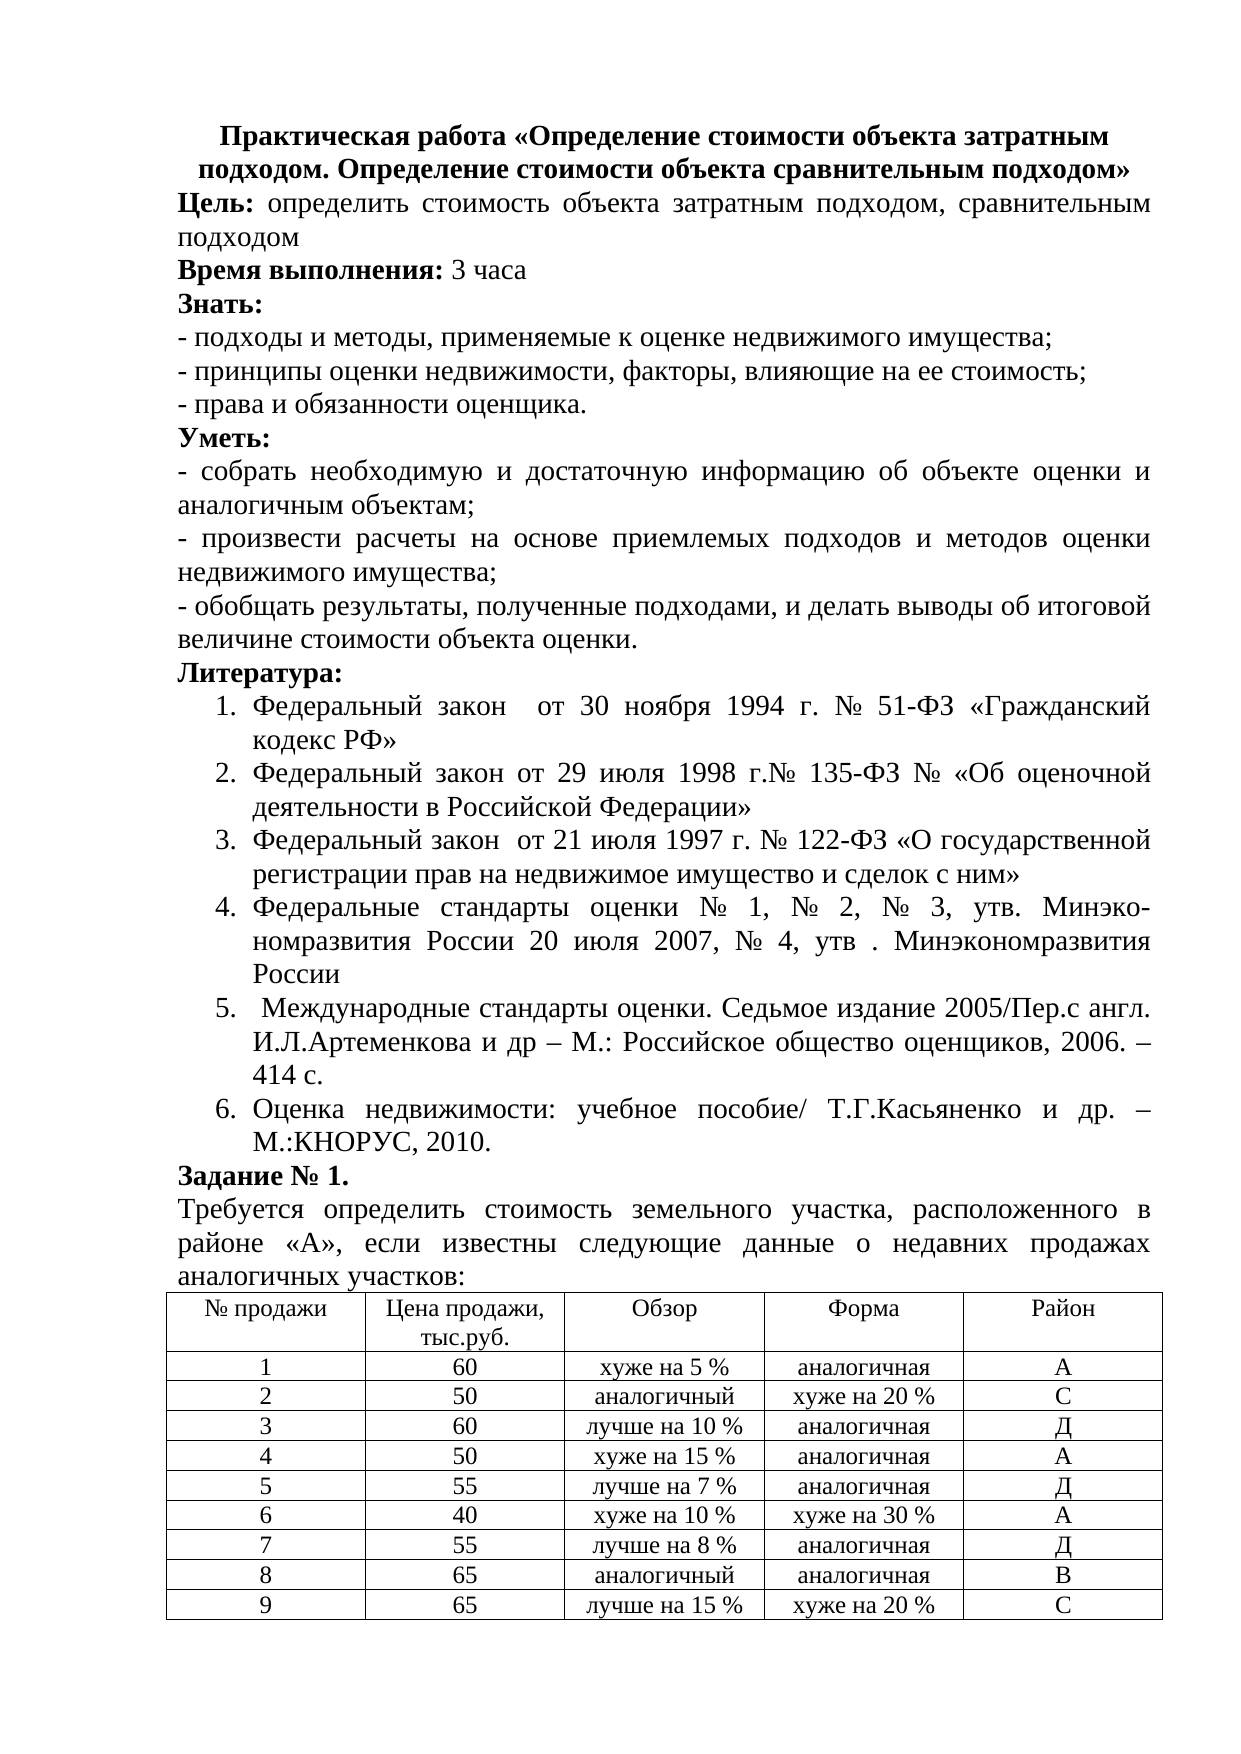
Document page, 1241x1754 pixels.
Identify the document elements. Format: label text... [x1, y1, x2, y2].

list Оценка недвижимости: учебное пособие/ Т.Г.Касьяненко и др. – М.:КНОРУС, 2010. [215, 1091, 1152, 1158]
table_cell А [964, 1501, 1162, 1529]
table_cell аналогичная [765, 1530, 963, 1559]
table_header Форма [765, 1293, 963, 1351]
table_header Цена продажи, тыс.руб. [366, 1293, 564, 1351]
table_header Район [964, 1293, 1162, 1351]
list Федеральный закон от 29 июля .№ 135-ФЗ № «Об оценочной деятельности в Российской Федерации» [215, 755, 1152, 822]
table_cell лучше на 7 % [565, 1471, 764, 1499]
table_cell Д [964, 1411, 1162, 1440]
text - обобщать результаты, полученные подходами, и делать выводы об итоговой величине стоимости объекта оценки. [177, 588, 1152, 655]
table_cell хуже на 10 % [565, 1501, 764, 1529]
table_cell хуже на 30 % [765, 1501, 963, 1529]
text Требуется определить стоимость земельного участка, расположенного в районе «А», если известны следующие данные о недавних продажах аналогичных участков: [177, 1191, 1152, 1292]
table_cell 7 [167, 1530, 365, 1559]
table_cell лучше на 8 % [565, 1530, 764, 1559]
text Время выполнения: 3 часа [177, 252, 1152, 286]
table_cell 55 [366, 1471, 564, 1499]
table_cell 9 [167, 1590, 365, 1619]
table_cell 50 [366, 1441, 564, 1470]
table_cell 60 [366, 1352, 564, 1380]
table_cell аналогичная [765, 1471, 963, 1499]
table_cell 6 [167, 1501, 365, 1529]
table_cell А [964, 1352, 1162, 1380]
table_cell 5 [167, 1471, 365, 1499]
table_cell аналогичная [765, 1560, 963, 1589]
text Практическая работа «Определение стоимости объекта затратным подходом. Определение стоимости объекта сравнительным подходом» [177, 118, 1152, 185]
table_cell 60 [366, 1411, 564, 1440]
table_cell 65 [366, 1560, 564, 1589]
table_cell лучше на 10 % [565, 1411, 764, 1440]
text - права и обязанности оценщика. [177, 386, 1152, 420]
table_cell В [964, 1560, 1162, 1589]
table_cell хуже на 15 % [565, 1441, 764, 1470]
table_cell лучше на 15 % [565, 1590, 764, 1619]
table_cell аналогичный [565, 1381, 764, 1410]
table_cell 55 [366, 1530, 564, 1559]
table_cell Д [964, 1530, 1162, 1559]
text Литература: [177, 655, 1152, 688]
list Федеральный закон от 30 ноября . № 51-ФЗ «Гражданский кодекс РФ» [215, 688, 1152, 755]
text Уметь: [177, 420, 1152, 453]
text Знать: [177, 286, 1152, 319]
table_cell А [964, 1441, 1162, 1470]
table_cell аналогичная [765, 1441, 963, 1470]
table_cell хуже на 20 % [765, 1381, 963, 1410]
table_cell Д [964, 1471, 1162, 1499]
list Международные стандарты оценки. Седьмое издание 2005/Пер.с англ. И.Л.Артеменкова и др – М.: Российское общество оценщиков, 2006. – 414 с. [215, 990, 1152, 1091]
table_cell 2 [167, 1381, 365, 1410]
table_cell аналогичный [565, 1560, 764, 1589]
table_cell 1 [167, 1352, 365, 1380]
table_cell аналогичная [765, 1411, 963, 1440]
table_cell 50 [366, 1381, 564, 1410]
table_header Обзор [565, 1293, 764, 1351]
text - произвести расчеты на основе приемлемых подходов и методов оценки недвижимого имущества; [177, 521, 1152, 588]
text Задание № 1. [177, 1158, 1152, 1191]
list Федеральный закон от 21 июля . № 122-ФЗ «О государственной регистрации прав на недвижимое имущество и сделок с ним» [215, 822, 1152, 889]
table_cell 8 [167, 1560, 365, 1589]
text Цель: определить стоимость объекта затратным подходом, сравнительным подходом [177, 185, 1152, 252]
table_cell аналогичная [765, 1352, 963, 1380]
table_cell 4 [167, 1441, 365, 1470]
text - собрать необходимую и достаточную информацию об объекте оценки и аналогичным объектам; [177, 453, 1152, 521]
table_cell С [964, 1590, 1162, 1619]
text - принципы оценки недвижимости, факторы, влияющие на ее стоимость; [177, 353, 1152, 386]
table_cell 3 [167, 1411, 365, 1440]
table_cell С [964, 1381, 1162, 1410]
table_cell 40 [366, 1501, 564, 1529]
list Федеральные стандарты оценки № 1, № 2, № 3, утв. Минэко-номразвития России 20 июля 2007, № 4, утв . Минэкономразвития России [215, 889, 1152, 990]
text - подходы и методы, применяемые к оценке недвижимого имущества; [177, 319, 1152, 353]
table_header № продажи [167, 1293, 365, 1351]
table_cell хуже на 20 % [765, 1590, 963, 1619]
table_cell хуже на 5 % [565, 1352, 764, 1380]
table_cell 65 [366, 1590, 564, 1619]
